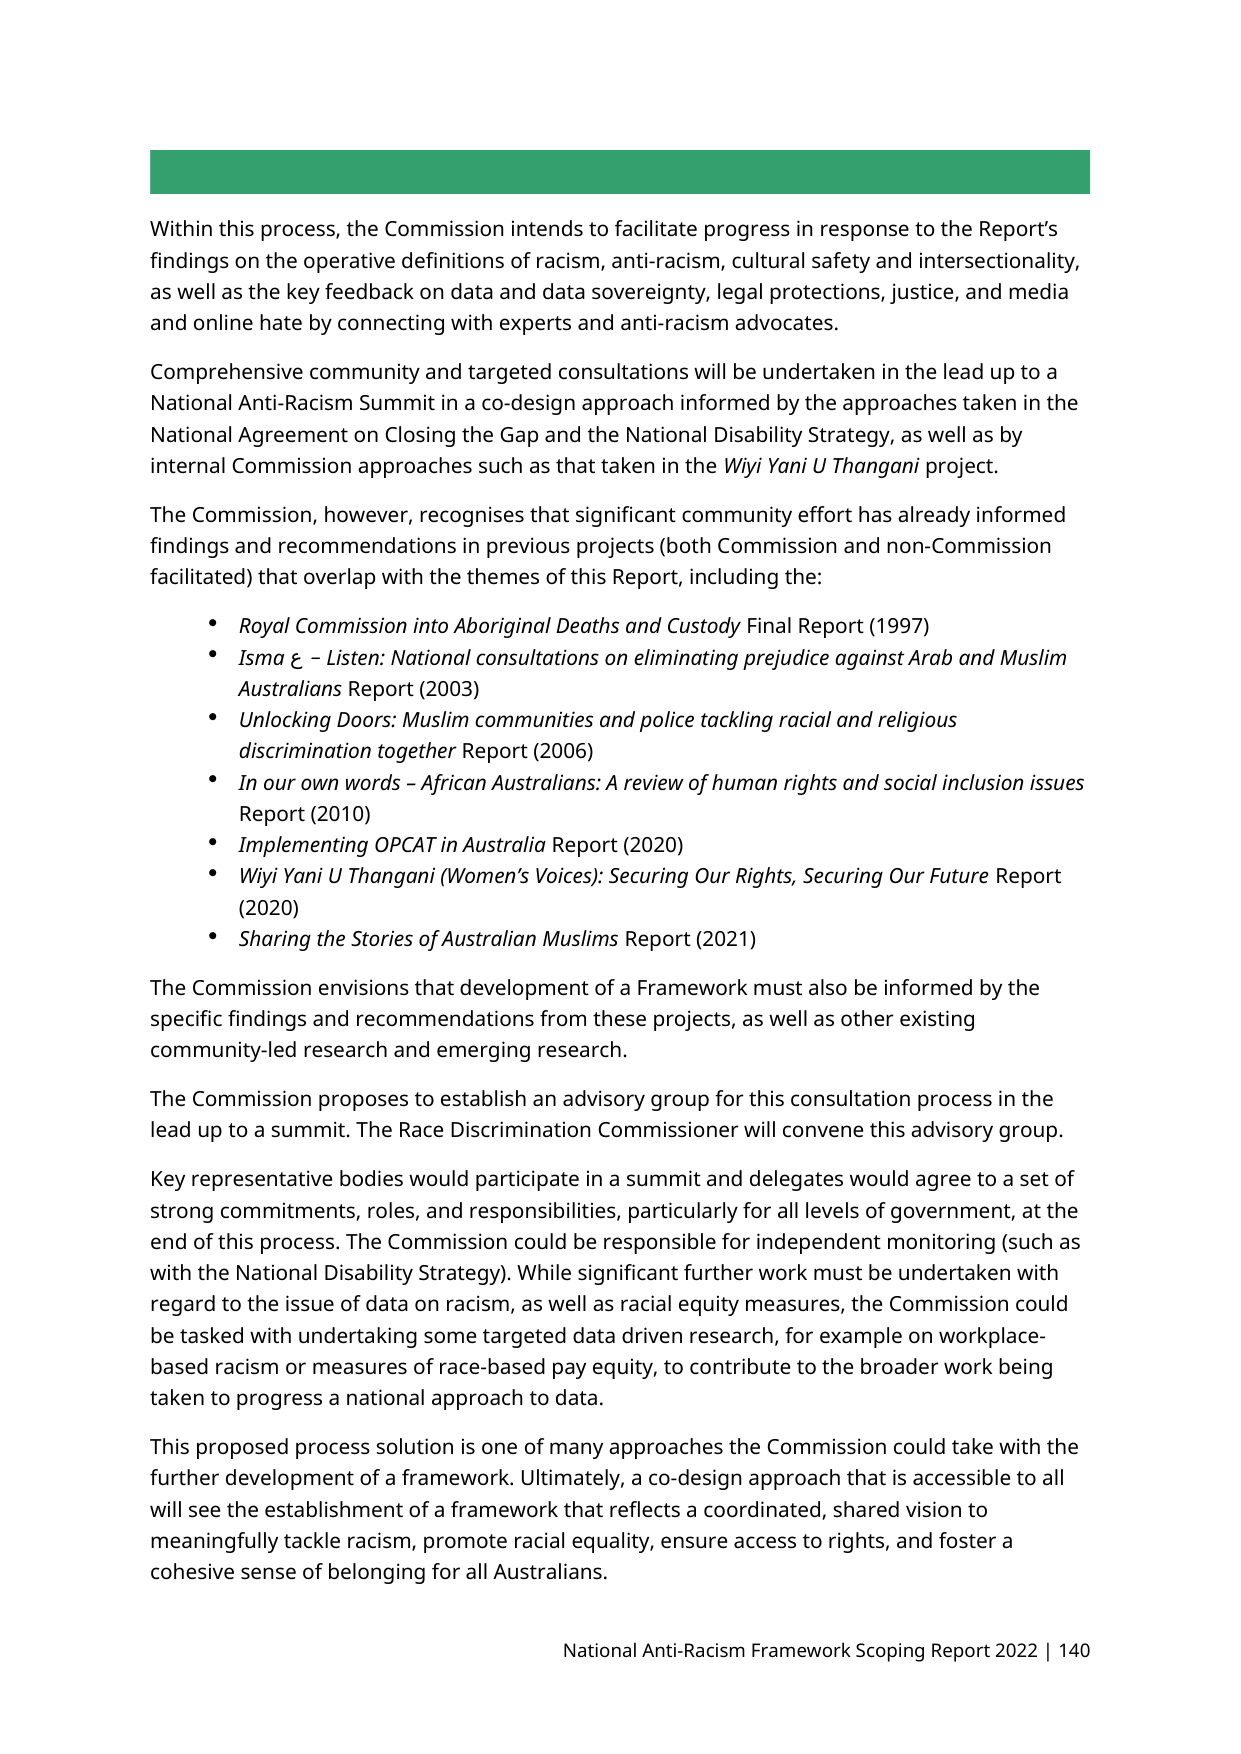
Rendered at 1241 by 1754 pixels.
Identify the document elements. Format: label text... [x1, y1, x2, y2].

text The Commission envisions that development of a Framework must also be informed by the specific findings and recommendations from these projects, as well as other existing community-led research and emerging research. [150, 970, 1090, 1064]
text Comprehensive community and targeted consultations will be undertaken in the lead up to a National Anti-Racism Summit in a co-design approach informed by the approaches taken in the National Agreement on Closing the Gap and the National Disability Strategy, as well as by internal Commission approaches such as that taken in the Wiyi Yani U Thangani project. [150, 354, 1090, 479]
list Sharing the Stories of Australian Muslims Report (2021) [209, 921, 1090, 952]
list Royal Commission into Aboriginal Deaths and Custody Final Report (1997) [209, 608, 1090, 640]
text Key representative bodies would participate in a summit and delegates would agree to a set of strong commitments, roles, and responsibilities, particularly for all levels of government, at the end of this process. The Commission could be responsible for independent monitoring (such as with the National Disability Strategy). While significant further work must be undertaken with regard to the issue of data on racism, as well as racial equity measures, the Commission could be tasked with undertaking some targeted data driven research, for example on workplace-based racism or measures of race-based pay equity, to contribute to the broader work being taken to progress a national approach to data. [150, 1162, 1090, 1412]
list Implementing OPCAT in Australia Report (2020) [209, 827, 1090, 858]
text The Commission proposes to establish an advisory group for this consultation process in the lead up to a summit. The Race Discrimination Commissioner will convene this advisory group. [150, 1081, 1090, 1144]
text This proposed process solution is one of many approaches the Commission could take with the further development of a framework. Ultimately, a co-design approach that is accessible to all will see the establishment of a framework that reflects a coordinated, shared vision to meaningfully tackle racism, promote racial equality, ensure access to rights, and foster a cohesive sense of belonging for all Australians. [150, 1429, 1090, 1586]
list Unlocking Doors: Muslim communities and police tackling racial and religious discrimination together Report (2006) [209, 702, 1090, 765]
list Wiyi Yani U Thangani (Women’s Voices): Securing Our Rights, Securing Our Future Report (2020) [209, 858, 1090, 921]
text The Commission, however, recognises that significant community effort has already informed findings and recommendations in previous projects (both Commission and non-Commission facilitated) that overlap with the themes of this Report, including the: [150, 497, 1090, 591]
text Within this process, the Commission intends to facilitate progress in response to the Report’s findings on the operative definitions of racism, anti-racism, cultural safety and intersectionality, as well as the key feedback on data and data sovereignty, legal protections, justice, and media and online hate by connecting with experts and anti-racism advocates. [150, 212, 1090, 337]
list Isma ع – Listen: National consultations on eliminating prejudice against Arab and Muslim Australians Report (2003) [209, 640, 1090, 702]
list In our own words – African Australians: A review of human rights and social inclusion issues Report (2010) [209, 765, 1090, 827]
picture [150, 150, 1091, 194]
